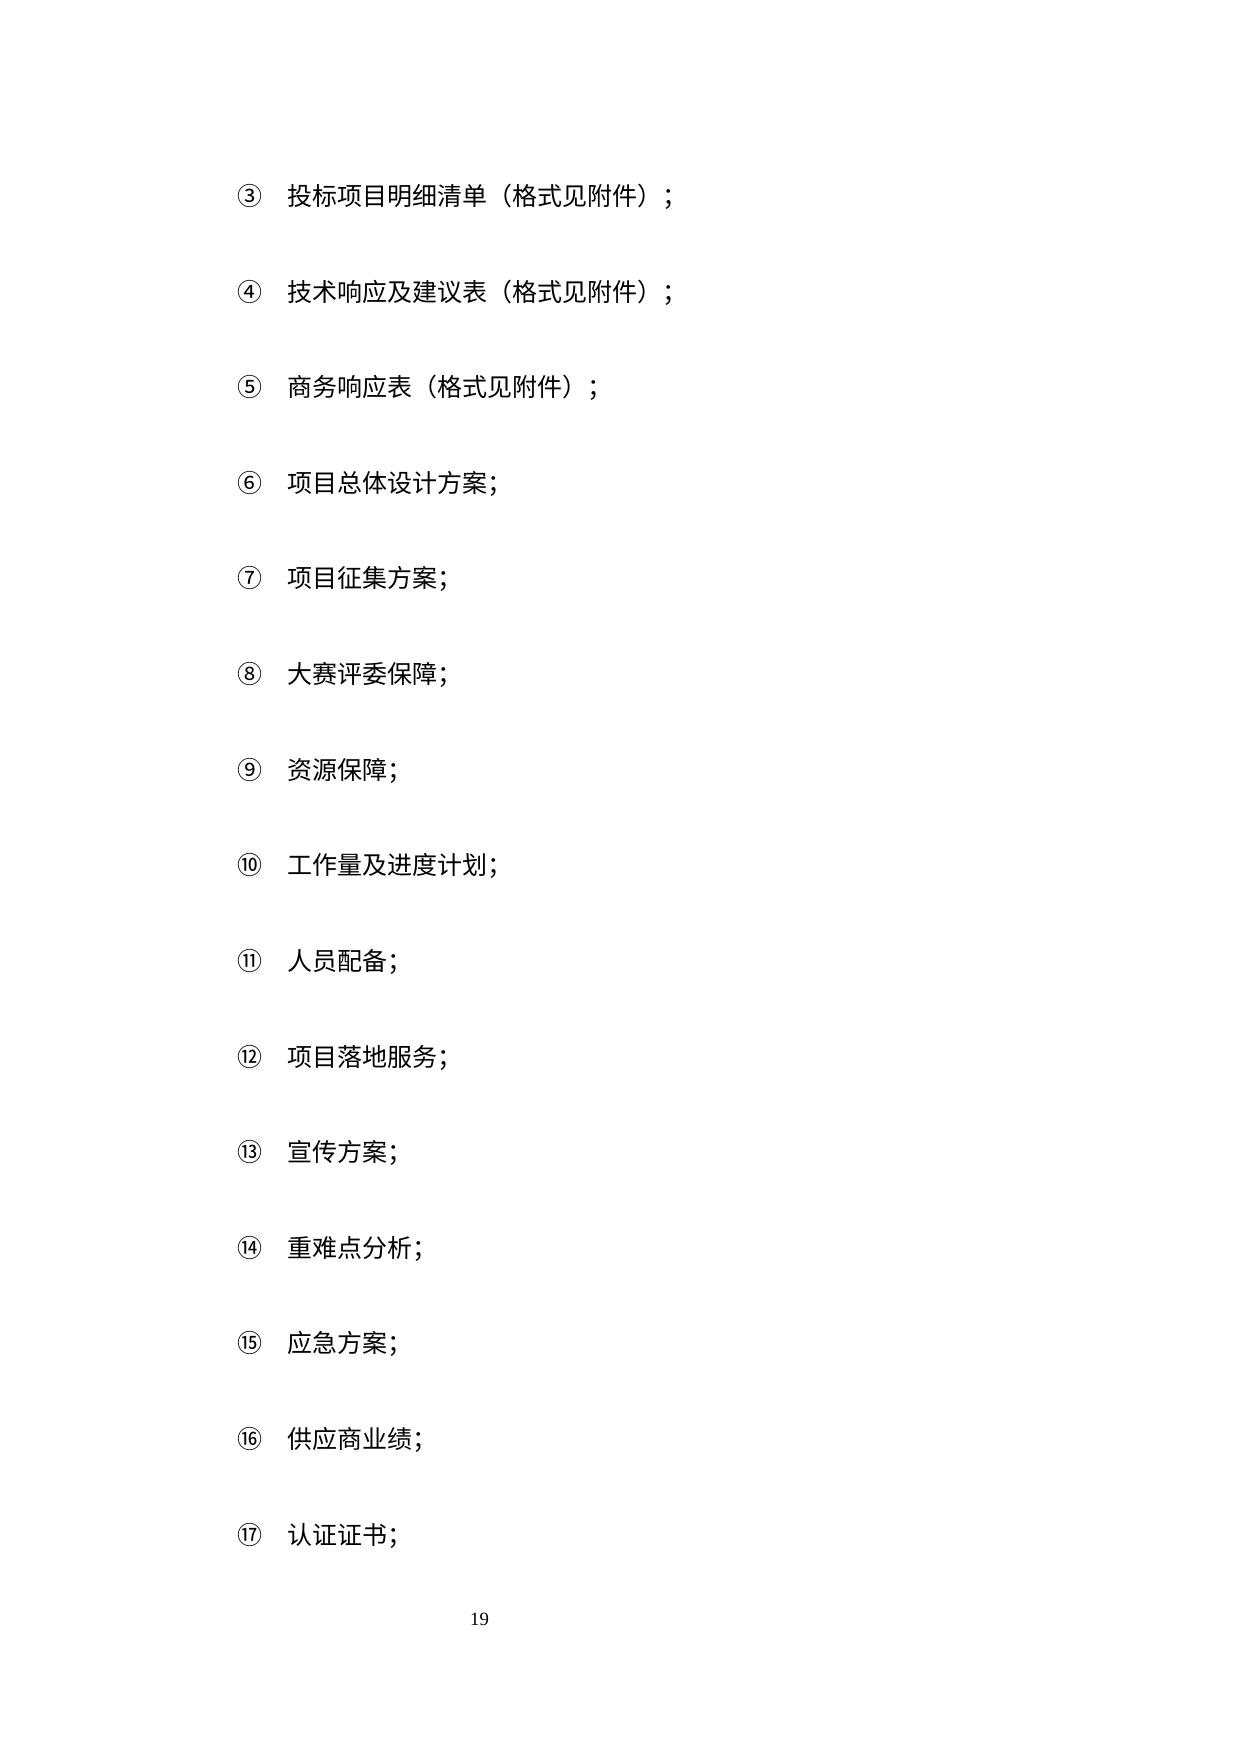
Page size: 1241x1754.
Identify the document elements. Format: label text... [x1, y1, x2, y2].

list 技术响应及建议表（格式见附件）； [187, 258, 1053, 323]
list 资源保障； [187, 736, 1053, 801]
list 应急方案； [187, 1309, 1053, 1374]
list 供应商业绩； [187, 1405, 1053, 1470]
list 认证证书； [187, 1501, 1053, 1566]
list 商务响应表（格式见附件）； [187, 353, 1053, 418]
list 人员配备； [187, 927, 1053, 992]
list 重难点分析； [187, 1214, 1053, 1279]
list 项目落地服务； [187, 1023, 1053, 1088]
list 投标项目明细清单（格式见附件）； [187, 162, 1053, 227]
list 大赛评委保障； [187, 640, 1053, 705]
list 宣传方案； [187, 1118, 1053, 1183]
list 项目征集方案； [187, 544, 1053, 609]
list 项目总体设计方案； [187, 449, 1053, 514]
list 工作量及进度计划； [187, 831, 1053, 896]
